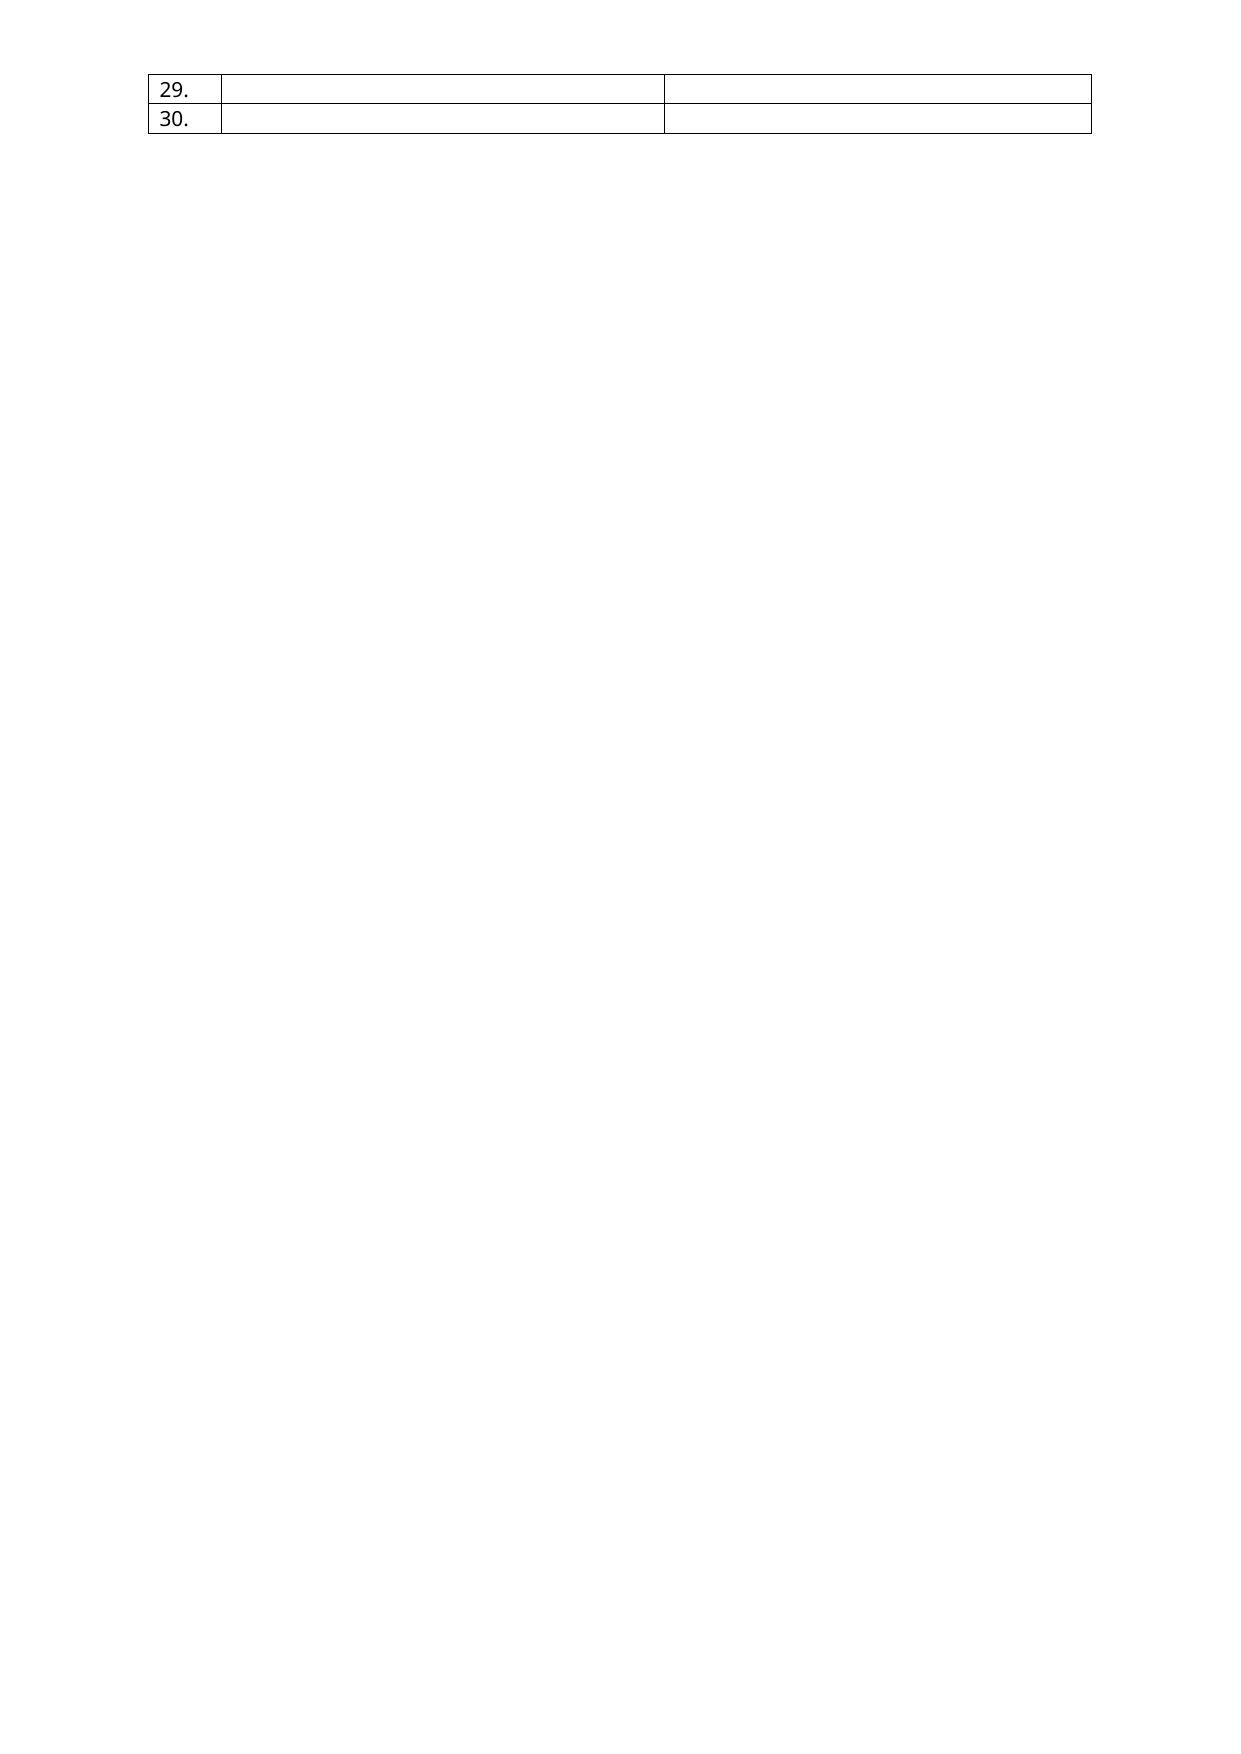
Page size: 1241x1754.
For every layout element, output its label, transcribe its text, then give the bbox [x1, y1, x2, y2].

table_cell [222, 75, 664, 103]
table_cell 29. [149, 75, 221, 103]
table_cell [665, 75, 1091, 103]
table_cell 30. [149, 104, 221, 133]
table_cell [222, 104, 664, 133]
table_cell [665, 104, 1091, 133]
